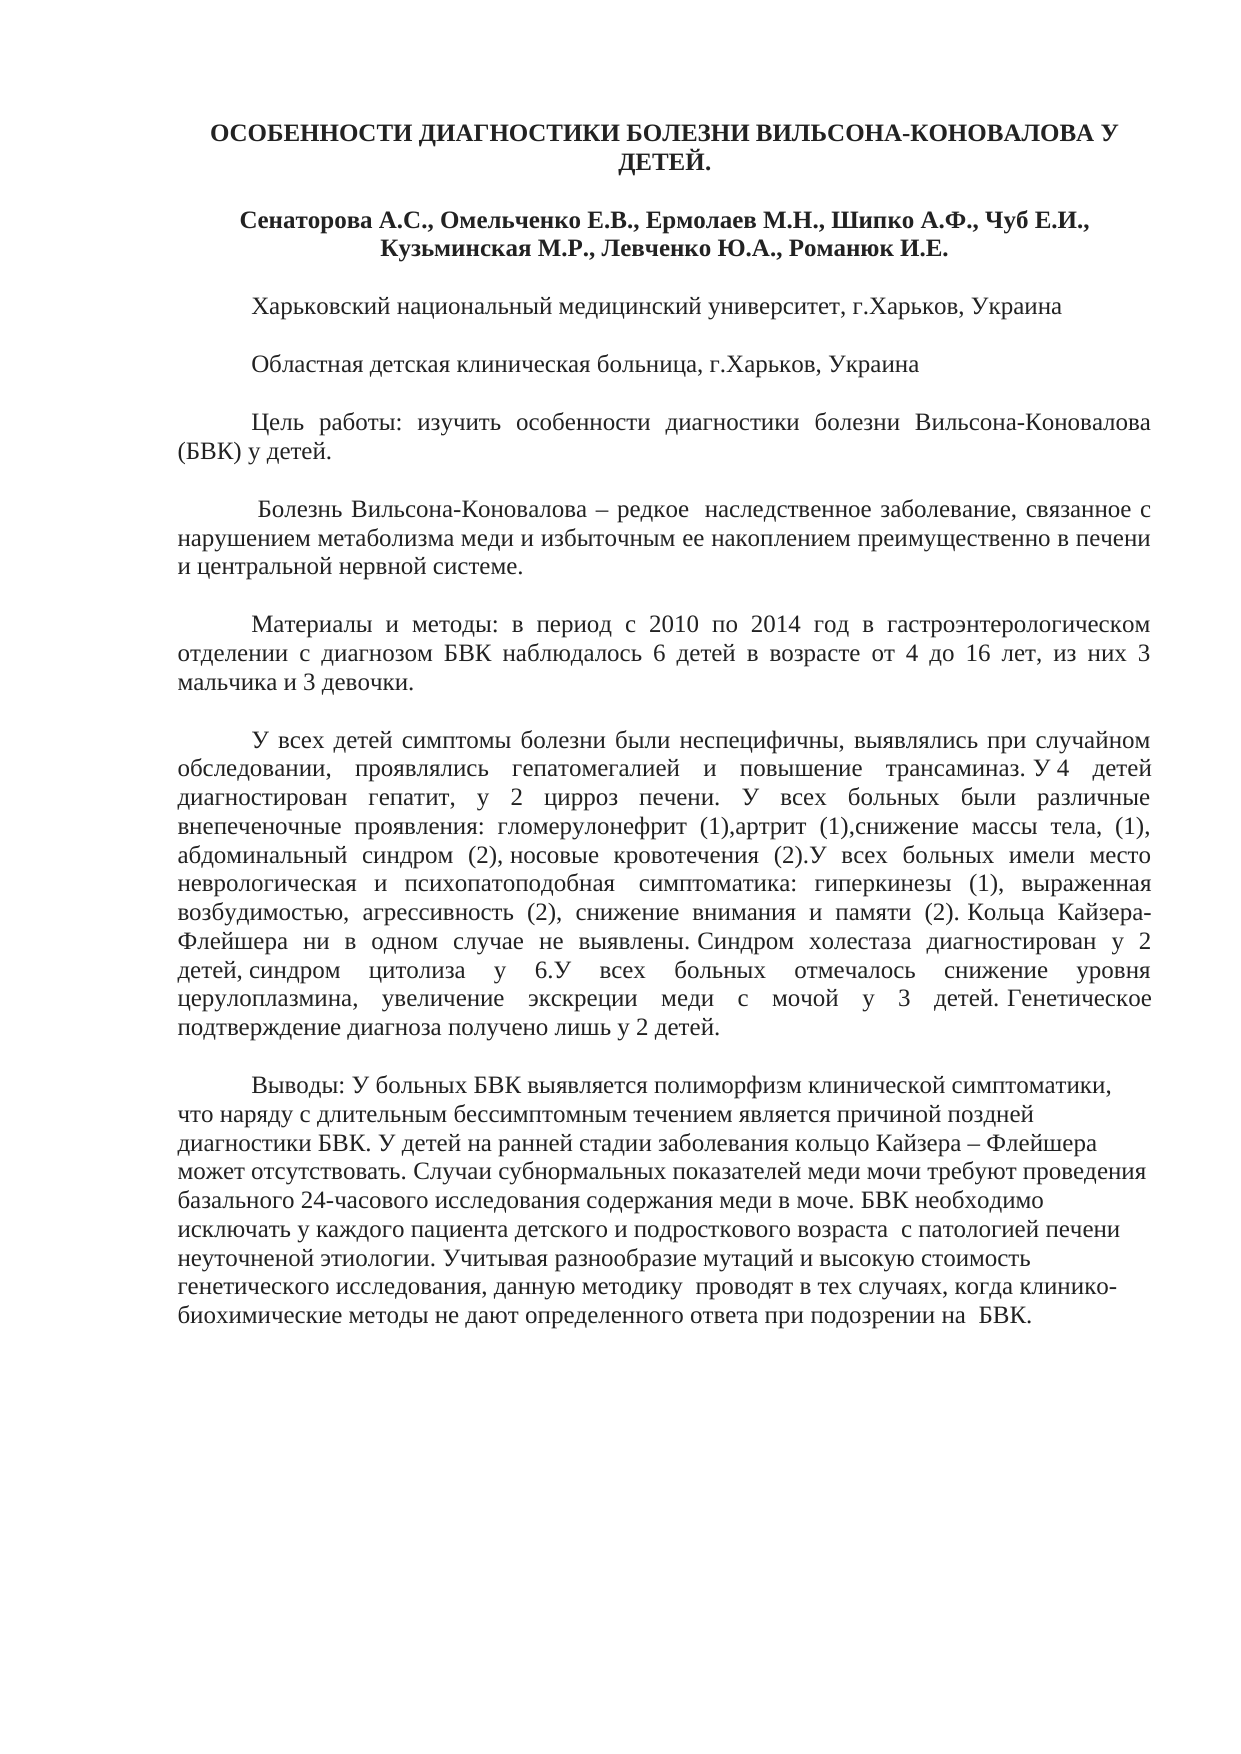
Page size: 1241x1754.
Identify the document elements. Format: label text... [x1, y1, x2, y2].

text У всех детей симптомы болезни были неспецифичны, выявлялись при случайном обследовании, проявлялись гепатомегалией и повышение трансаминаз. У 4 детей диагностирован гепатит, у 2 цирроз печени. У всех больных были различные внепеченочные проявления: гломерулонефрит (1),артрит (1),снижение массы тела, (1), абдоминальный синдром (2), носовые кровотечения (2).У всех больных имели место неврологическая и психопатоподобная симптоматика: гиперкинезы (1), выраженная возбудимостью, агрессивность (2), снижение внимания и памяти (2). Кольца Кайзера-Флейшера ни в одном случае не выявлены. Синдром холестаза диагностирован у 2 детей, синдром цитолиза у 6.У всех больных отмечалось снижение уровня церулоплазмина, увеличение экскреции меди с мочой у 3 детей. Генетическое подтверждение диагноза получено лишь у 2 детей. [177, 725, 1152, 1041]
text Областная детская клиническая больница, г.Харьков, Украина [177, 349, 1152, 378]
text Харьковский национальный медицинский университет, г.Харьков, Украина [177, 291, 1152, 320]
text Болезнь Вильсона-Коновалова – редкое наследственное заболевание, связанное с нарушением метаболизма меди и избыточным ее накоплением преимущественно в печени и центральной нервной системе. [177, 494, 1152, 580]
text Цель работы: изучить особенности диагностики болезни Вильсона-Коновалова (БВК) у детей. [177, 407, 1152, 465]
text Сенаторова А.С., Омельченко Е.В., Ермолаев М.Н., Шипко А.Ф., Чуб Е.И., Кузьминская М.Р., Левченко Ю.А., Романюк И.Е. [177, 205, 1152, 262]
text ОСОБЕННОСТИ ДИАГНОСТИКИ БОЛЕЗНИ ВИЛЬСОНА-КОНОВАЛОВА У ДЕТЕЙ. [177, 118, 1152, 176]
text Материалы и методы: в период с 2010 по 2014 год в гастроэнтерологическом отделении с диагнозом БВК наблюдалось 6 детей в возрасте от 4 до 16 лет, из них 3 мальчика и 3 девочки. [177, 609, 1152, 696]
text Выводы: У больных БВК выявляется полиморфизм клинической симптоматики, что наряду с длительным бессимптомным течением является причиной поздней диагностики БВК. У детей на ранней стадии заболевания кольцо Кайзера – Флейшера может отсутствовать. Случаи субнормальных показателей меди мочи требуют проведения базального 24-часового исследования содержания меди в моче. БВК необходимо исключать у каждого пациента детского и подросткового возраста с патологией печени неуточненой этиологии. Учитывая разнообразие мутаций и высокую стоимость генетического исследования, данную методику проводят в тех случаях, когда клинико-биохимические методы не дают определенного ответа при подозрении на БВК. [177, 1070, 1152, 1329]
